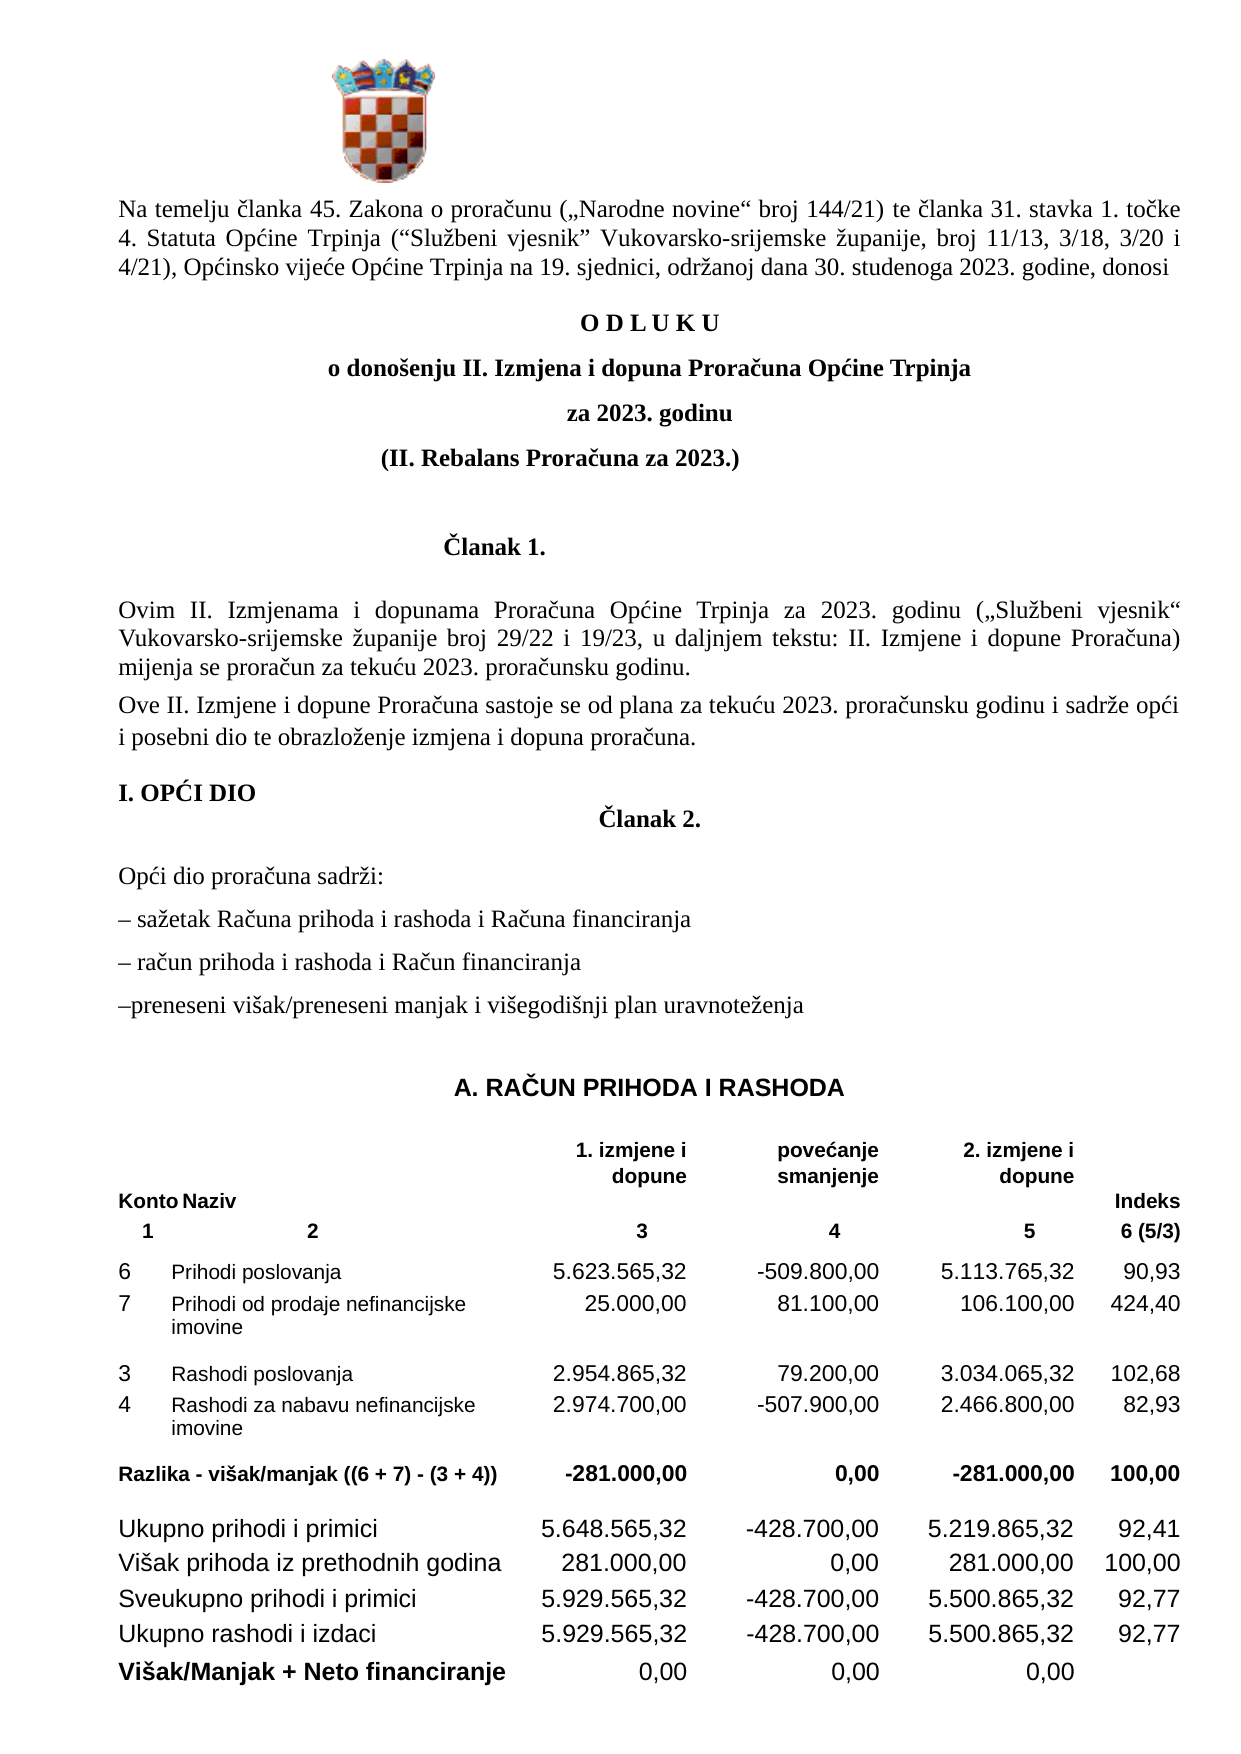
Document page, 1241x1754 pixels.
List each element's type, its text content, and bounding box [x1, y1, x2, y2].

text dopune smanjenje dopune [118, 1163, 1181, 1189]
text Opći dio proračuna sadrži: [118, 861, 1181, 890]
text 6 Prihodi poslovanja 5.623.565,32 -509.800,00 5.113.765,32 90,93 [118, 1258, 1181, 1285]
text 3 Rashodi poslovanja 2.954.865,32 79.200,00 3.034.065,32 102,68 [118, 1359, 1181, 1387]
text Sveukupno prihodi i primici 5.929.565,32 -428.700,00 5.500.865,32 92,77 [118, 1584, 1181, 1613]
text Razlika - višak/manjak ((6 + 7) - (3 + 4)) -281.000,00 0,00 -281.000,00 100,00 [118, 1459, 1181, 1487]
text 1 2 3 4 5 6 (5/3) [118, 1218, 1181, 1243]
text 4 Rashodi za nabavu nefinancijske 2.974.700,00 -507.900,00 2.466.800,00 82,93 [118, 1394, 1181, 1417]
text imovine [118, 1316, 1181, 1339]
text 1. izmjene i povećanje 2. izmjene i [118, 1137, 1181, 1163]
text Višak/Manjak + Neto financiranje 0,00 0,00 0,00 [118, 1657, 1181, 1687]
text A. RAČUN PRIHODA I RASHODA [118, 1073, 1181, 1103]
text Konto Naziv Indeks [118, 1189, 1181, 1214]
text Višak prihoda iz prethodnih godina 281.000,00 0,00 281.000,00 100,00 [118, 1548, 1181, 1577]
text Članak 1. [231, 533, 1181, 561]
text –preneseni višak/preneseni manjak i višegodišnji plan uravnoteženja [118, 990, 1181, 1019]
text Ukupno prihodi i primici 5.648.565,32 -428.700,00 5.219.865,32 92,41 [118, 1515, 1181, 1543]
text za 2023. godinu [118, 399, 1181, 427]
text I. OPĆI DIO [118, 780, 1181, 807]
text (II. Rebalans Proračuna za 2023.) [231, 444, 1181, 472]
text imovine [118, 1417, 1181, 1440]
text – račun prihoda i rashoda i Račun financiranja [118, 947, 1181, 976]
text 7 Prihodi od prodaje nefinancijske 25.000,00 81.100,00 106.100,00 424,40 [118, 1293, 1181, 1316]
text Ovim II. Izmjenama i dopunama Proračuna Općine Trpinja za 2023. godinu („Službeni vjesnik“ Vukovarsko-srijemske županije broj 29/22 i 19/23, u daljnjem tekstu: II. Izmjene i dopune Proračuna) mijenja se proračun za tekuću 2023. proračunsku godinu. [118, 596, 1181, 681]
text Na temelju članka 45. Zakona o proračunu („Narodne novine“ broj 144/21) te članka 31. stavka 1. točke 4. Statuta Općine Trpinja (“Službeni vjesnik” Vukovarsko-srijemske županije, broj 11/13, 3/18, 3/20 i 4/21), Općinsko vijeće Općine Trpinja na 19. sjednici, održanoj dana 30. studenoga 2023. godine, donosi [118, 194, 1181, 281]
text Ove II. Izmjene i dopune Proračuna sastoje se od plana za tekuću 2023. proračunsku godinu i sadrže opći i posebni dio te obrazloženje izmjena i dopuna proračuna. [118, 687, 1181, 751]
text Ukupno rashodi i izdaci 5.929.565,32 -428.700,00 5.500.865,32 92,77 [118, 1619, 1181, 1648]
text o donošenju II. Izmjena i dopuna Proračuna Općine Trpinja [118, 354, 1181, 382]
text O D L U K U [118, 309, 1181, 337]
text Članak 2. [118, 808, 1181, 832]
text – sažetak Računa prihoda i rashoda i Računa financiranja [118, 904, 1181, 933]
